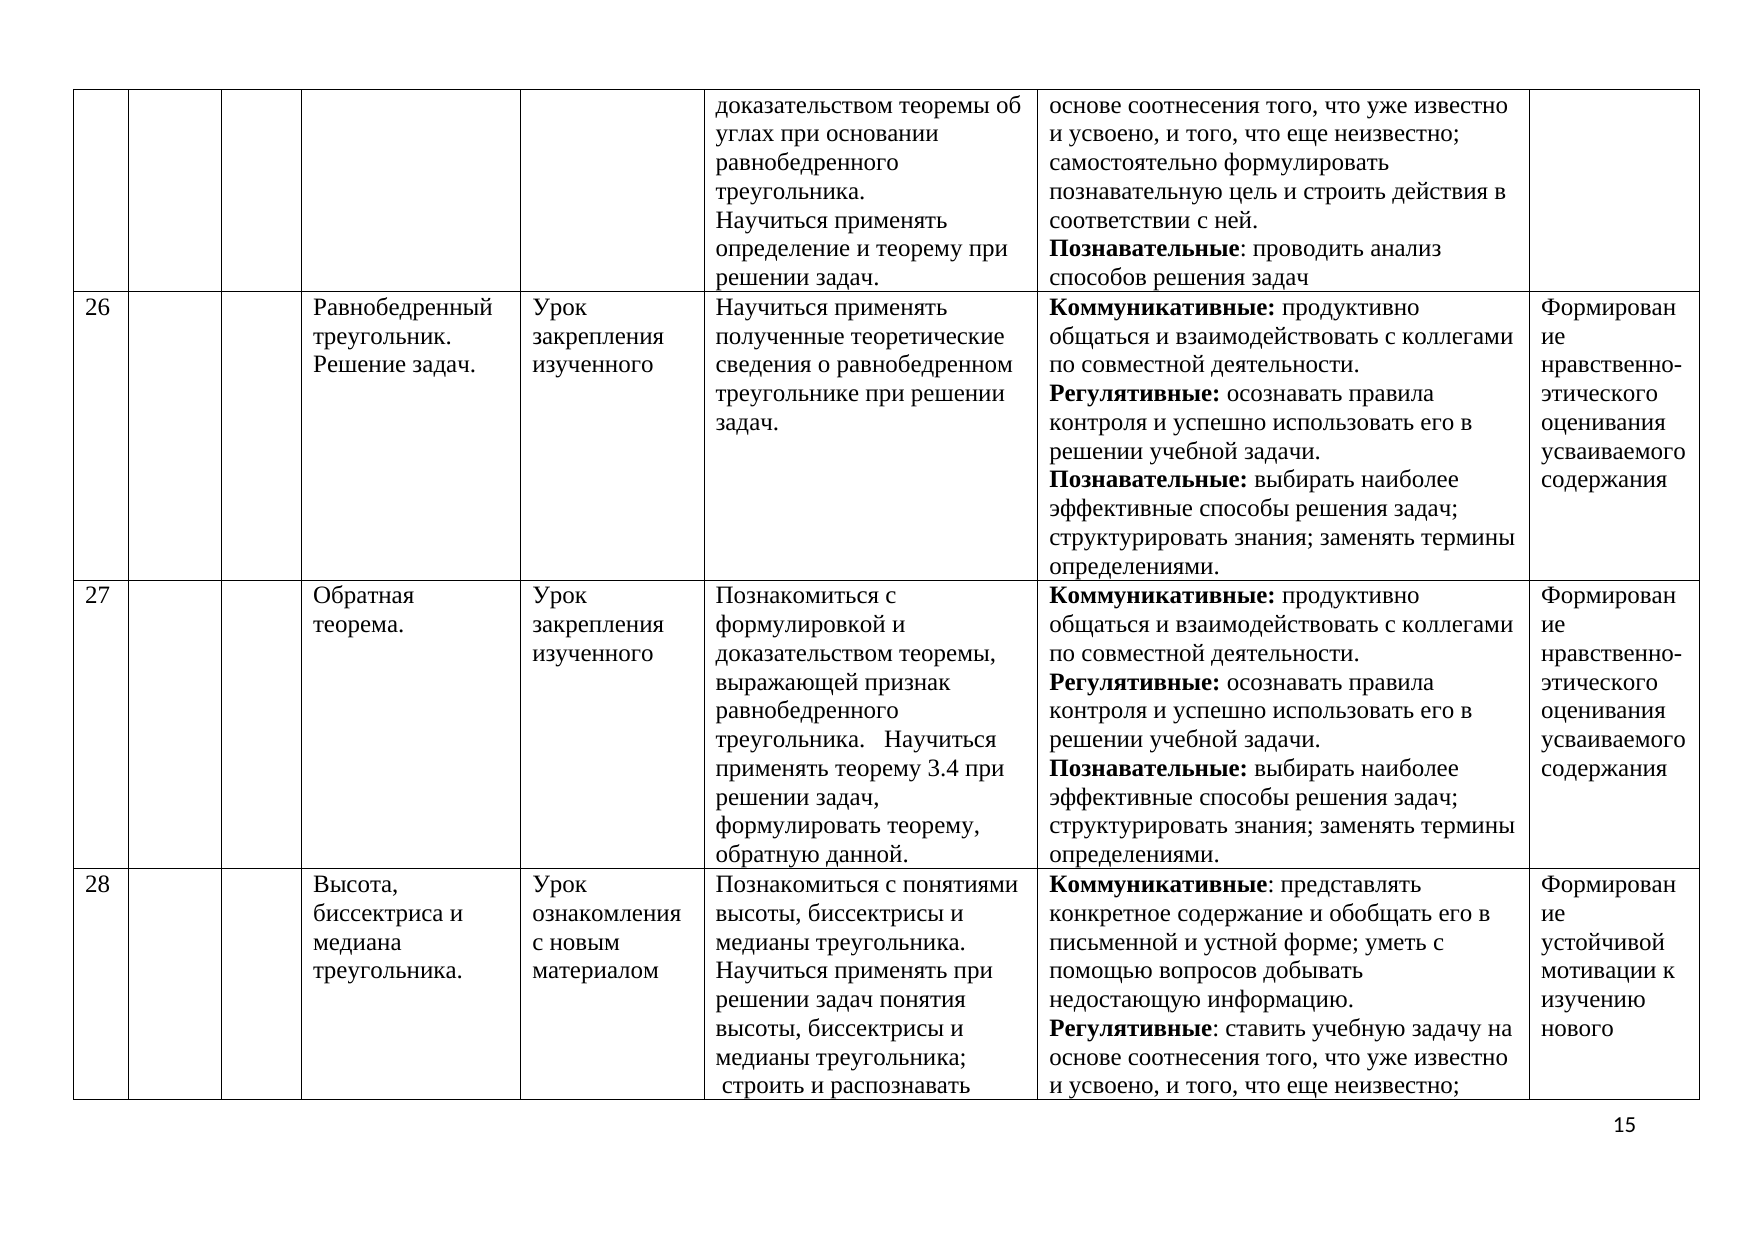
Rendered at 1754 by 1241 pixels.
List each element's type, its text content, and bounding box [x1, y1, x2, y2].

table_cell Коммуникативные: продуктивно общаться и взаимодействовать с коллегами по совместной деятельности. Регулятивные: осознавать правила контроля и успешно использовать его в решении учебной задачи. Познавательные: выбирать наиболее эффективные способы решения задач; структурировать знания; заменять термины определениями. [1038, 292, 1529, 579]
table_cell [222, 292, 301, 579]
table_cell Научиться применять полученные теоретические сведения о равнобедренном треугольнике при решении задач. [705, 292, 1037, 579]
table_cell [705, 90, 1037, 291]
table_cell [302, 869, 520, 1099]
table_cell 28 [74, 869, 128, 1099]
table_cell [129, 90, 221, 291]
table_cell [1530, 869, 1699, 1099]
table_cell [222, 869, 301, 1099]
table_cell Коммуникативные: продуктивно общаться и взаимодействовать с коллегами по совместной деятельности. Регулятивные: осознавать правила контроля и успешно использовать его в решении учебной задачи. Познавательные: выбирать наиболее эффективные способы решения задач; структурировать знания; заменять термины определениями. [1038, 581, 1529, 868]
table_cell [705, 869, 1037, 1099]
table_cell Формирование нравственно-этического оценивания усваиваемого содержания [1530, 292, 1699, 579]
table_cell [521, 869, 704, 1099]
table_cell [1530, 90, 1699, 291]
table_cell [222, 581, 301, 868]
table_cell Урок закрепления изученного [521, 292, 704, 579]
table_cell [521, 90, 704, 291]
table_cell [129, 581, 221, 868]
table_cell [222, 90, 301, 291]
table_cell Познакомиться с формулировкой и доказательством теоремы, выражающей признак равнобедренного треугольника. Научиться применять теорему 3.4 при решении задач, формулировать теорему, обратную данной. [705, 581, 1037, 868]
table_cell [129, 869, 221, 1099]
table_cell 26 [74, 292, 128, 579]
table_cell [302, 90, 520, 291]
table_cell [1038, 90, 1529, 291]
table_cell Обратная теорема. [302, 581, 520, 868]
table_cell 25 [74, 90, 128, 291]
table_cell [1038, 869, 1529, 1099]
table_cell Равнобедренный треугольник. Решение задач. [302, 292, 520, 579]
table_cell [129, 292, 221, 579]
table_cell Формирование нравственно-этического оценивания усваиваемого содержания [1530, 581, 1699, 868]
table_cell Урок закрепления изученного [521, 581, 704, 868]
table_cell 27 [74, 581, 128, 868]
